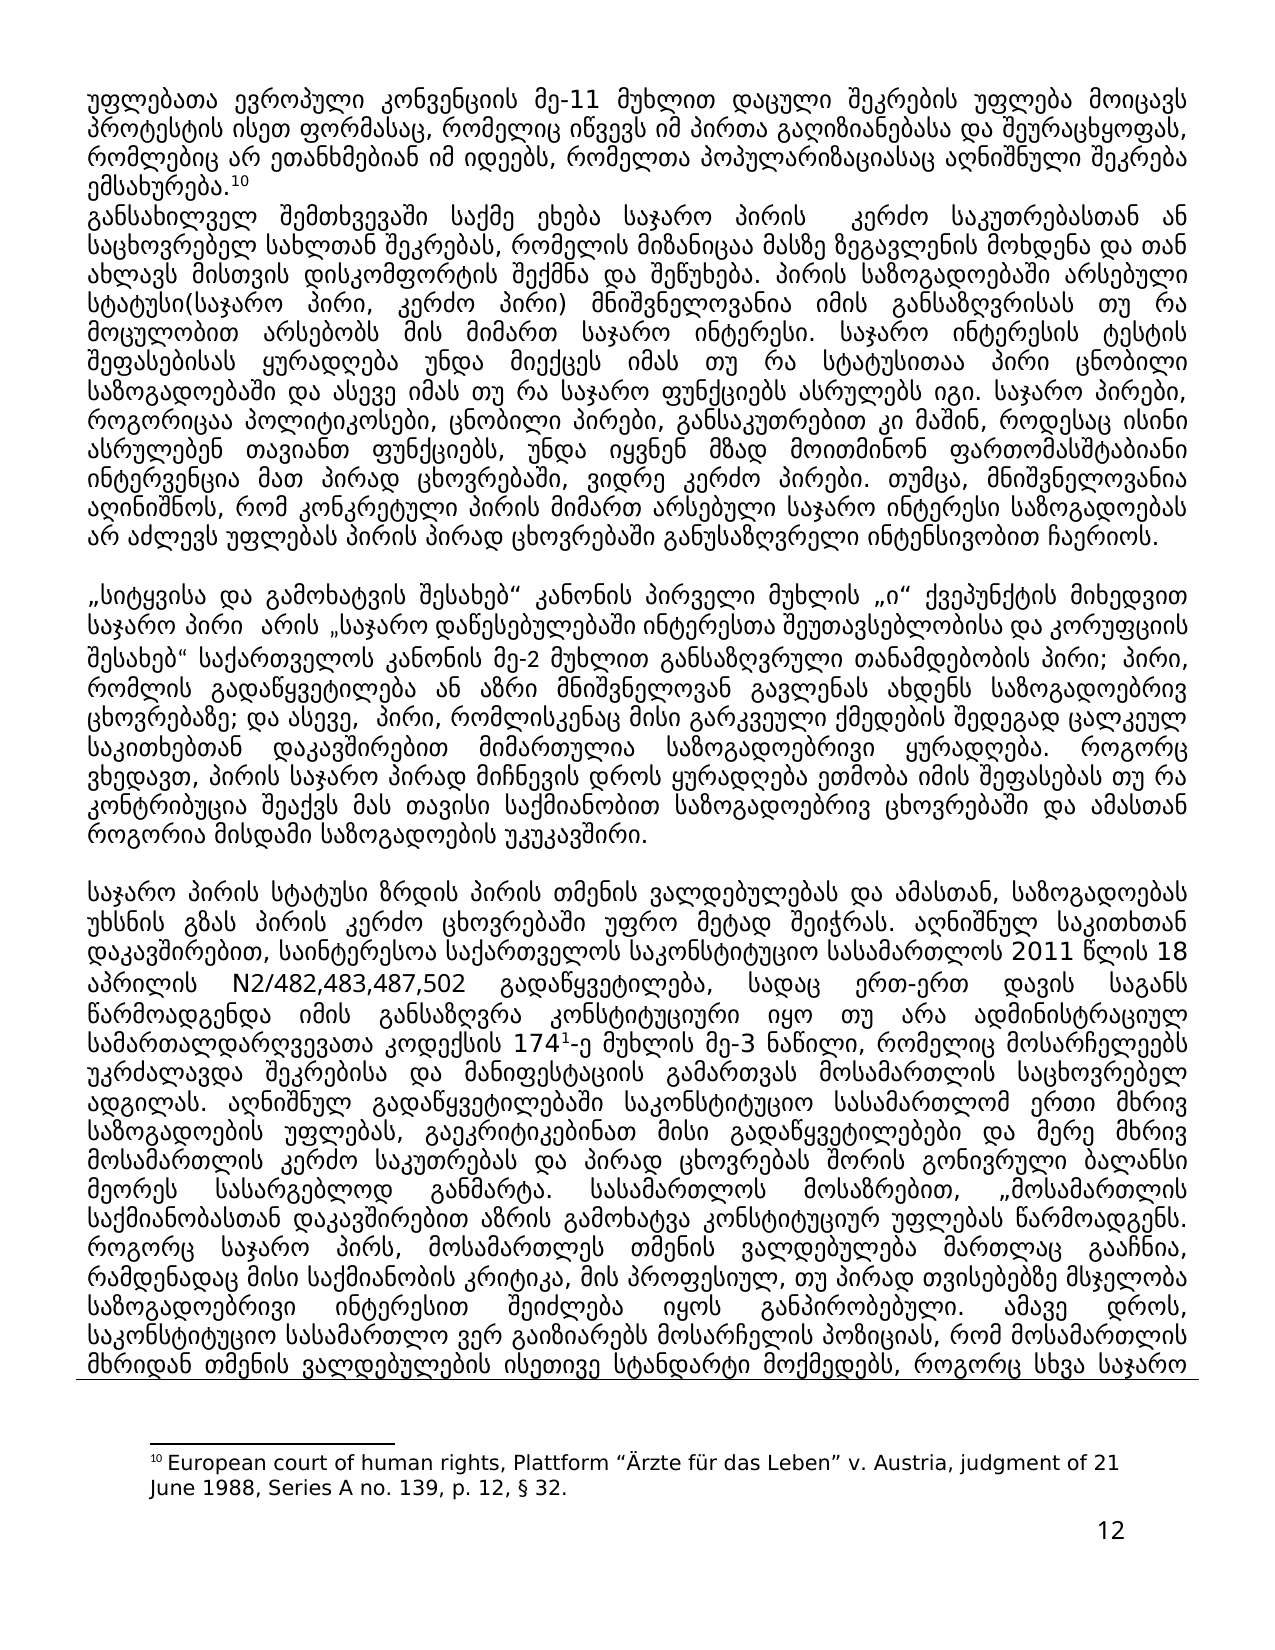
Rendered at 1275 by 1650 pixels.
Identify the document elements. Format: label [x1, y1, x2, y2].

table_header [76, 85, 1199, 1379]
